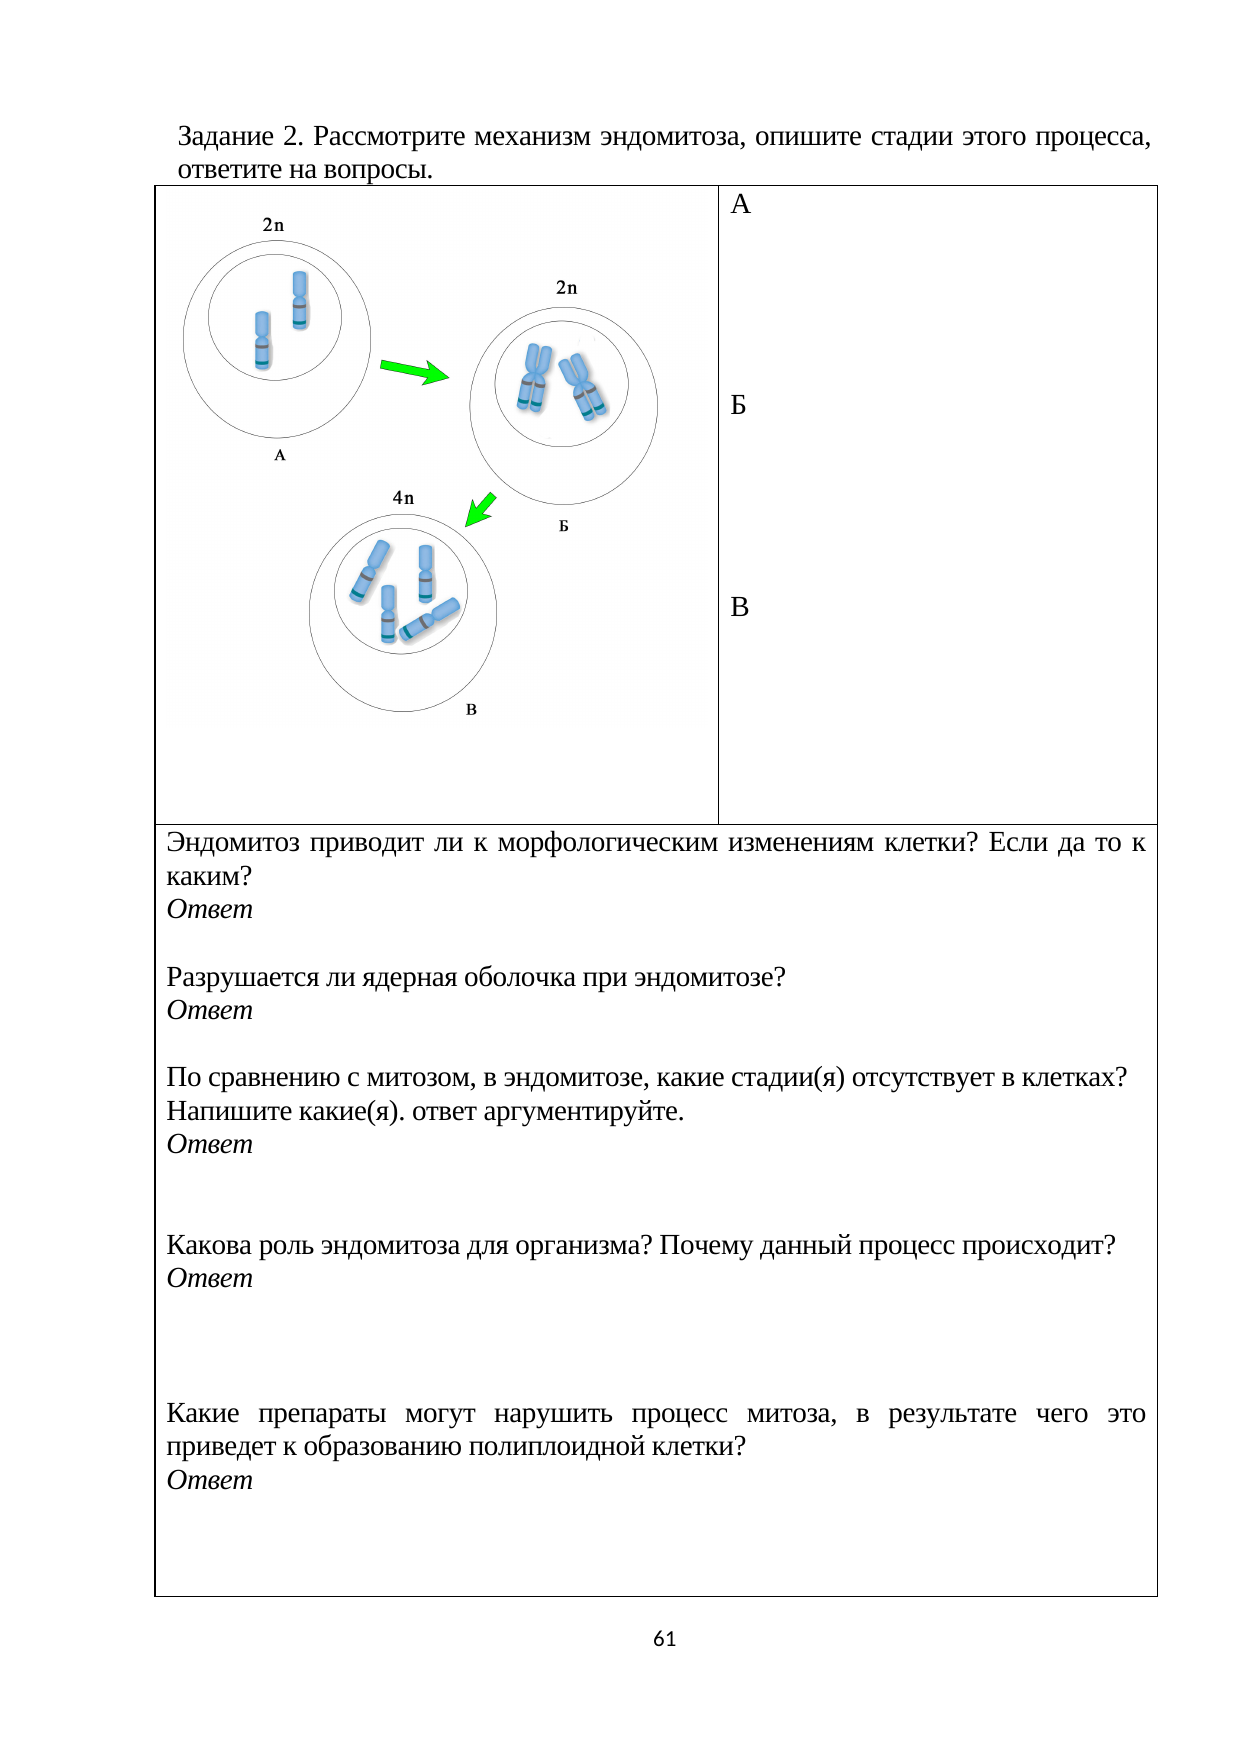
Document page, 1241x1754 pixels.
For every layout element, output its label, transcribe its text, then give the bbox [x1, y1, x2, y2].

table_header А Б В [719, 186, 1157, 823]
table_header [156, 186, 718, 823]
table_cell Эндомитоз приводит ли к морфологическим изменениям клетки? Если да то к каким? Ответ Разрушается ли ядерная оболочка при эндомитозе? Ответ По сравнению с митозом, в эндомитозе, какие стадии(я) отсутствует в клетках? Напишите какие(я). ответ аргументируйте. Ответ Какова роль эндомитоза для организма? Почему данный процесс происходит? Ответ Какие препараты могут нарушить процесс митоза, в результате чего это приведет к образованию полиплоидной клетки? Ответ [156, 825, 1157, 1596]
picture [166, 186, 708, 728]
text Задание 2. Рассмотрите механизм эндомитоза, опишите стадии этого процесса, ответите на вопросы. [177, 118, 1152, 185]
